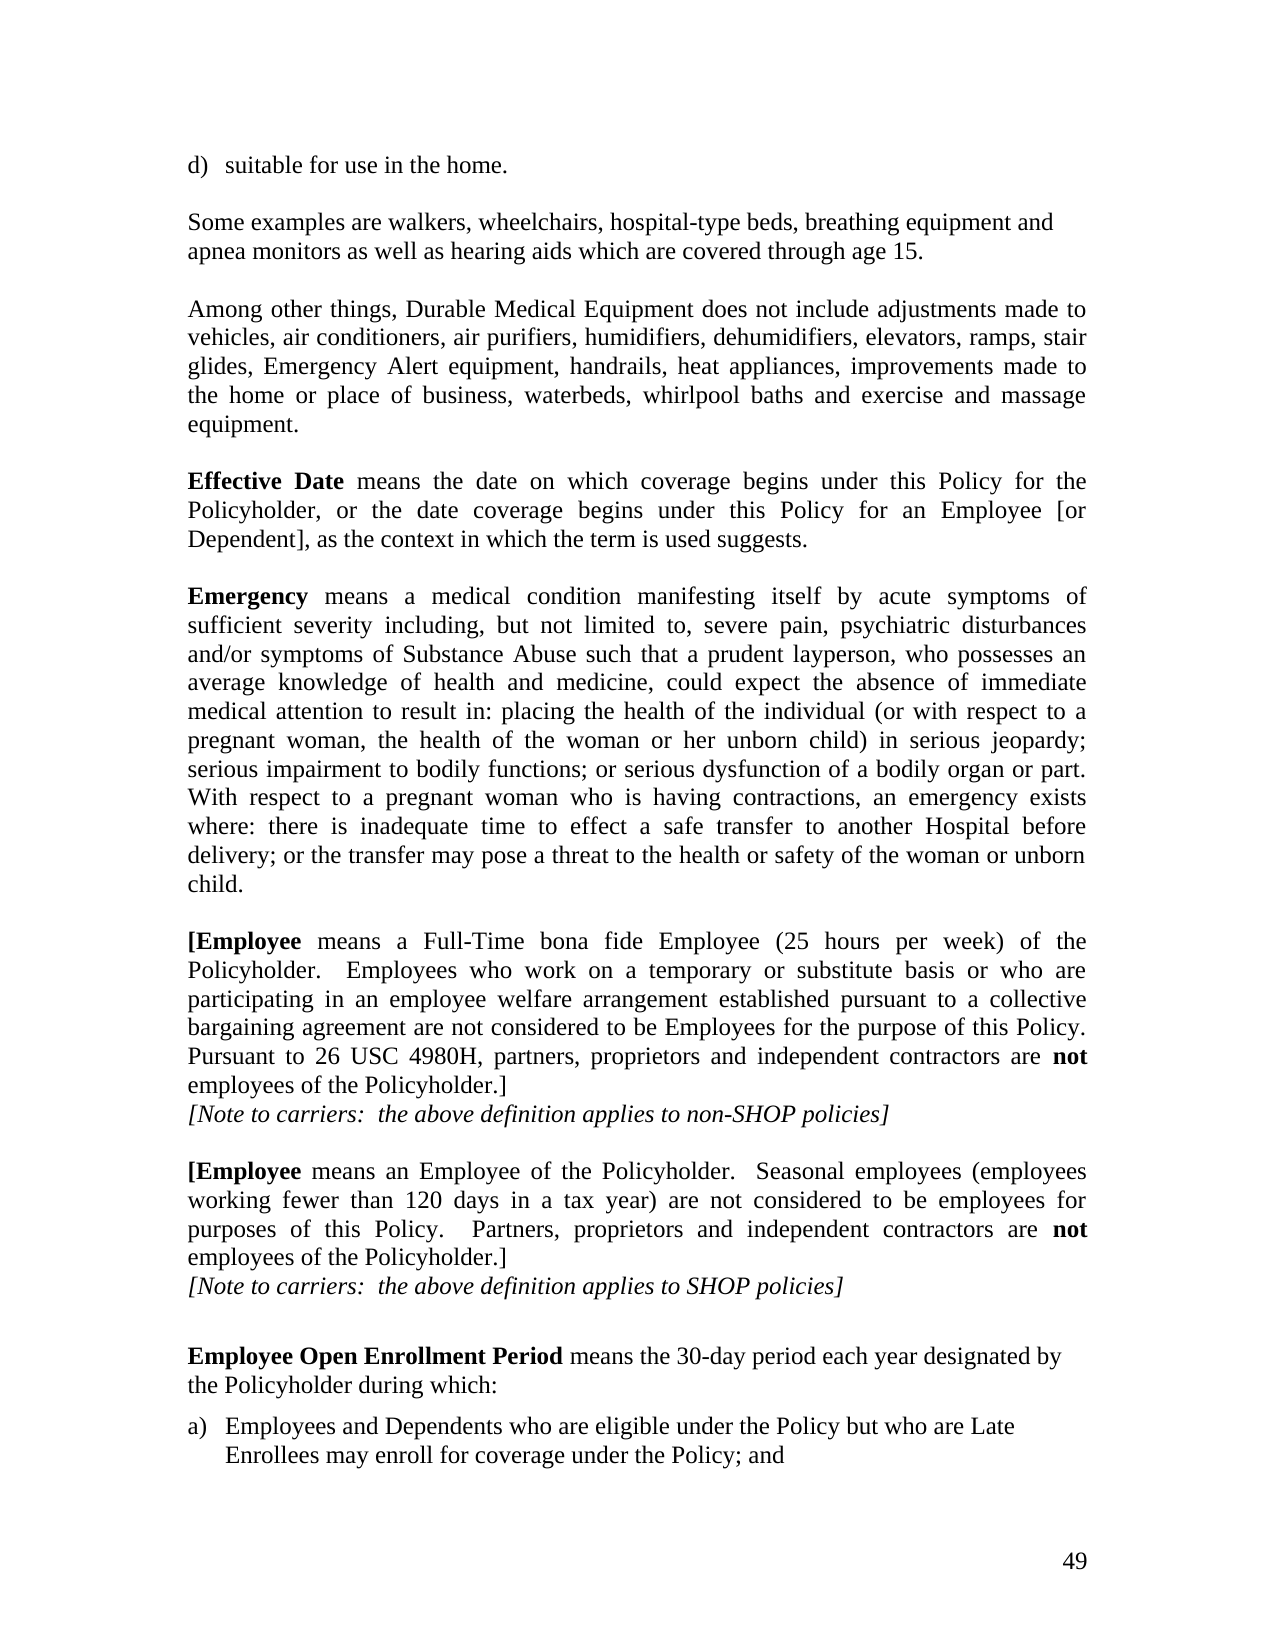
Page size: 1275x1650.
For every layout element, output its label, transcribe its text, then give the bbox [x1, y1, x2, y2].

text Some examples are walkers, wheelchairs, hospital-type beds, breathing equipment and apnea monitors as well as hearing aids which are covered through age 15. [187, 207, 1087, 265]
text [Note to carriers: the above definition applies to non-SHOP policies] [187, 1099, 1087, 1127]
text Among other things, Durable Medical Equipment does not include adjustments made to vehicles, air conditioners, air purifiers, humidifiers, dehumidifiers, elevators, ramps, stair glides, Emergency Alert equipment, handrails, heat appliances, improvements made to the home or place of business, waterbeds, whirlpool baths and exercise and massage equipment. [187, 294, 1087, 437]
text [Employee means a Full-Time bona fide Employee (25 hours per week) of the Policyholder. Employees who work on a temporary or substitute basis or who are participating in an employee welfare arrangement established pursuant to a collective bargaining agreement are not considered to be Employees for the purpose of this Policy. Pursuant to 26 USC 4980H, partners, proprietors and independent contractors are not employees of the Policyholder.] [187, 926, 1087, 1099]
text [Employee means an Employee of the Policyholder. Seasonal employees (employees working fewer than 120 days in a tax year) are not considered to be employees for purposes of this Policy. Partners, proprietors and independent contractors are not employees of the Policyholder.] [187, 1156, 1087, 1271]
text Effective Date means the date on which coverage begins under this Policy for the Policyholder, or the date coverage begins under this Policy for an Employee [or Dependent], as the context in which the term is used suggests. [187, 466, 1087, 552]
list suitable for use in the home. [187, 150, 1087, 179]
list Employees and Dependents who are eligible under the Policy but who are Late Enrollees may enroll for coverage under the Policy; and [187, 1411, 1087, 1469]
text Emergency means a medical condition manifesting itself by acute symptoms of sufficient severity including, but not limited to, severe pain, psychiatric disturbances and/or symptoms of Substance Abuse such that a prudent layperson, who possesses an average knowledge of health and medicine, could expect the absence of immediate medical attention to result in: placing the health of the individual (or with respect to a pregnant woman, the health of the woman or her unborn child) in serious jeopardy; serious impairment to bodily functions; or serious dysfunction of a bodily organ or part. With respect to a pregnant woman who is having contractions, an emergency exists where: there is inadequate time to effect a safe transfer to another Hospital before delivery; or the transfer may pose a threat to the health or safety of the woman or unborn child. [187, 581, 1087, 897]
text Employee Open Enrollment Period means the 30-day period each year designated by the Policyholder during which: [187, 1341, 1087, 1399]
text [Note to carriers: the above definition applies to SHOP policies] [187, 1271, 1087, 1300]
